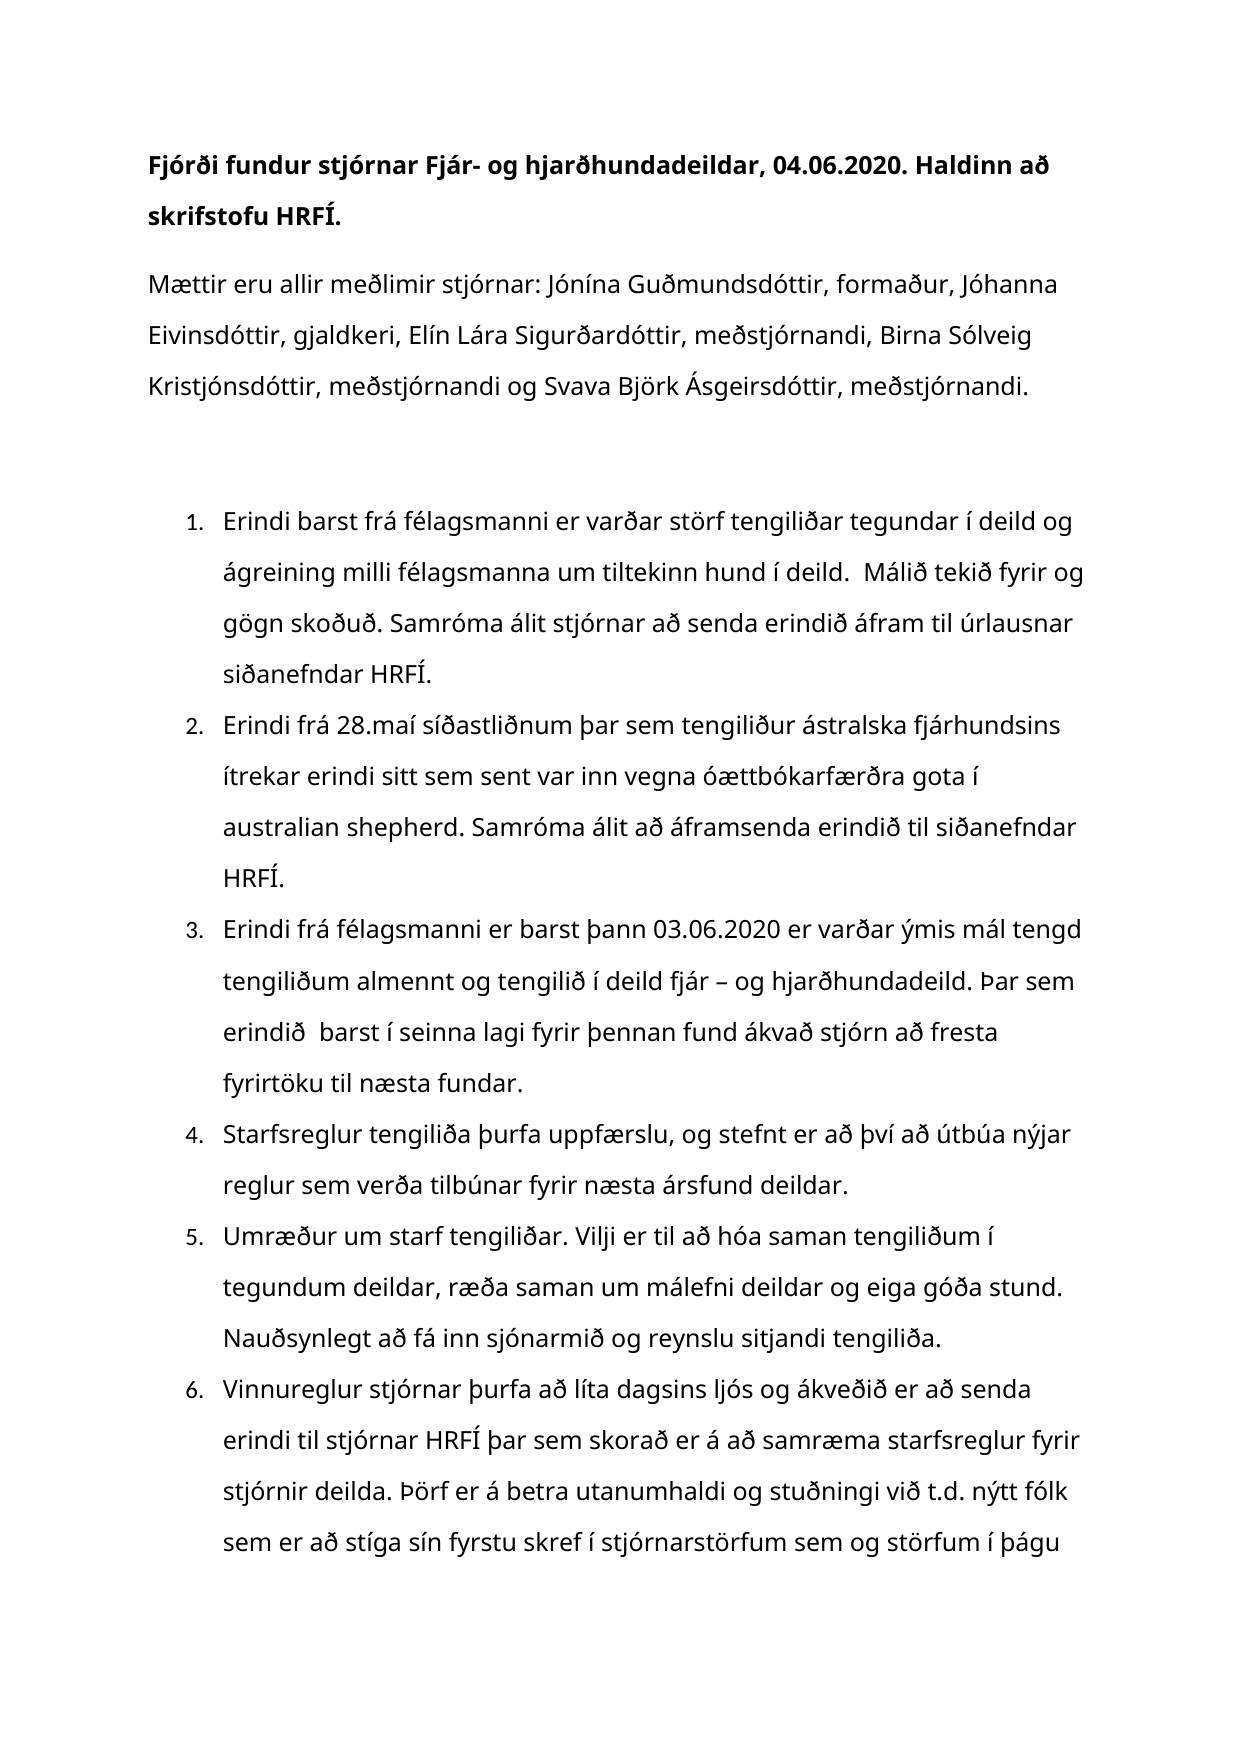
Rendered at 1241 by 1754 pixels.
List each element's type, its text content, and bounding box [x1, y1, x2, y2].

list Erindi frá félagsmanni er barst þann 03.06.2020 er varðar ýmis mál tengd tengiliðum almennt og tengilið í deild fjár – og hjarðhundadeild. Þar sem erindið barst í seinna lagi fyrir þennan fund ákvað stjórn að fresta fyrirtöku til næsta fundar. [185, 912, 1093, 1099]
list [185, 1372, 1093, 1559]
list Starfsreglur tengiliða þurfa uppfærslu, og stefnt er að því að útbúa nýjar reglur sem verða tilbúnar fyrir næsta ársfund deildar. [185, 1116, 1093, 1201]
text Fjórði fundur stjórnar Fjár- og hjarðhundadeildar, 04.06.2020. Haldinn að skrifstofu HRFÍ. [148, 148, 1093, 233]
list Umræður um starf tengiliðar. Vilji er til að hóa saman tengiliðum í tegundum deildar, ræða saman um málefni deildar og eiga góða stund. Nauðsynlegt að fá inn sjónarmið og reynslu sitjandi tengiliða. [185, 1218, 1093, 1354]
text Mættir eru allir meðlimir stjórnar: Jónína Guðmundsdóttir, formaður, Jóhanna Eivinsdóttir, gjaldkeri, Elín Lára Sigurðardóttir, meðstjórnandi, Birna Sólveig Kristjónsdóttir, meðstjórnandi og Svava Björk Ásgeirsdóttir, meðstjórnandi. [148, 266, 1093, 402]
list Erindi barst frá félagsmanni er varðar störf tengiliðar tegundar í deild og ágreining milli félagsmanna um tiltekinn hund í deild. Málið tekið fyrir og gögn skoðuð. Samróma álit stjórnar að senda erindið áfram til úrlausnar siðanefndar HRFÍ. [185, 504, 1093, 691]
list Erindi frá 28.maí síðastliðnum þar sem tengiliður ástralska fjárhundsins ítrekar erindi sitt sem sent var inn vegna óættbókarfærðra gota í australian shepherd. Samróma álit að áframsenda erindið til siðanefndar HRFÍ. [185, 708, 1093, 895]
